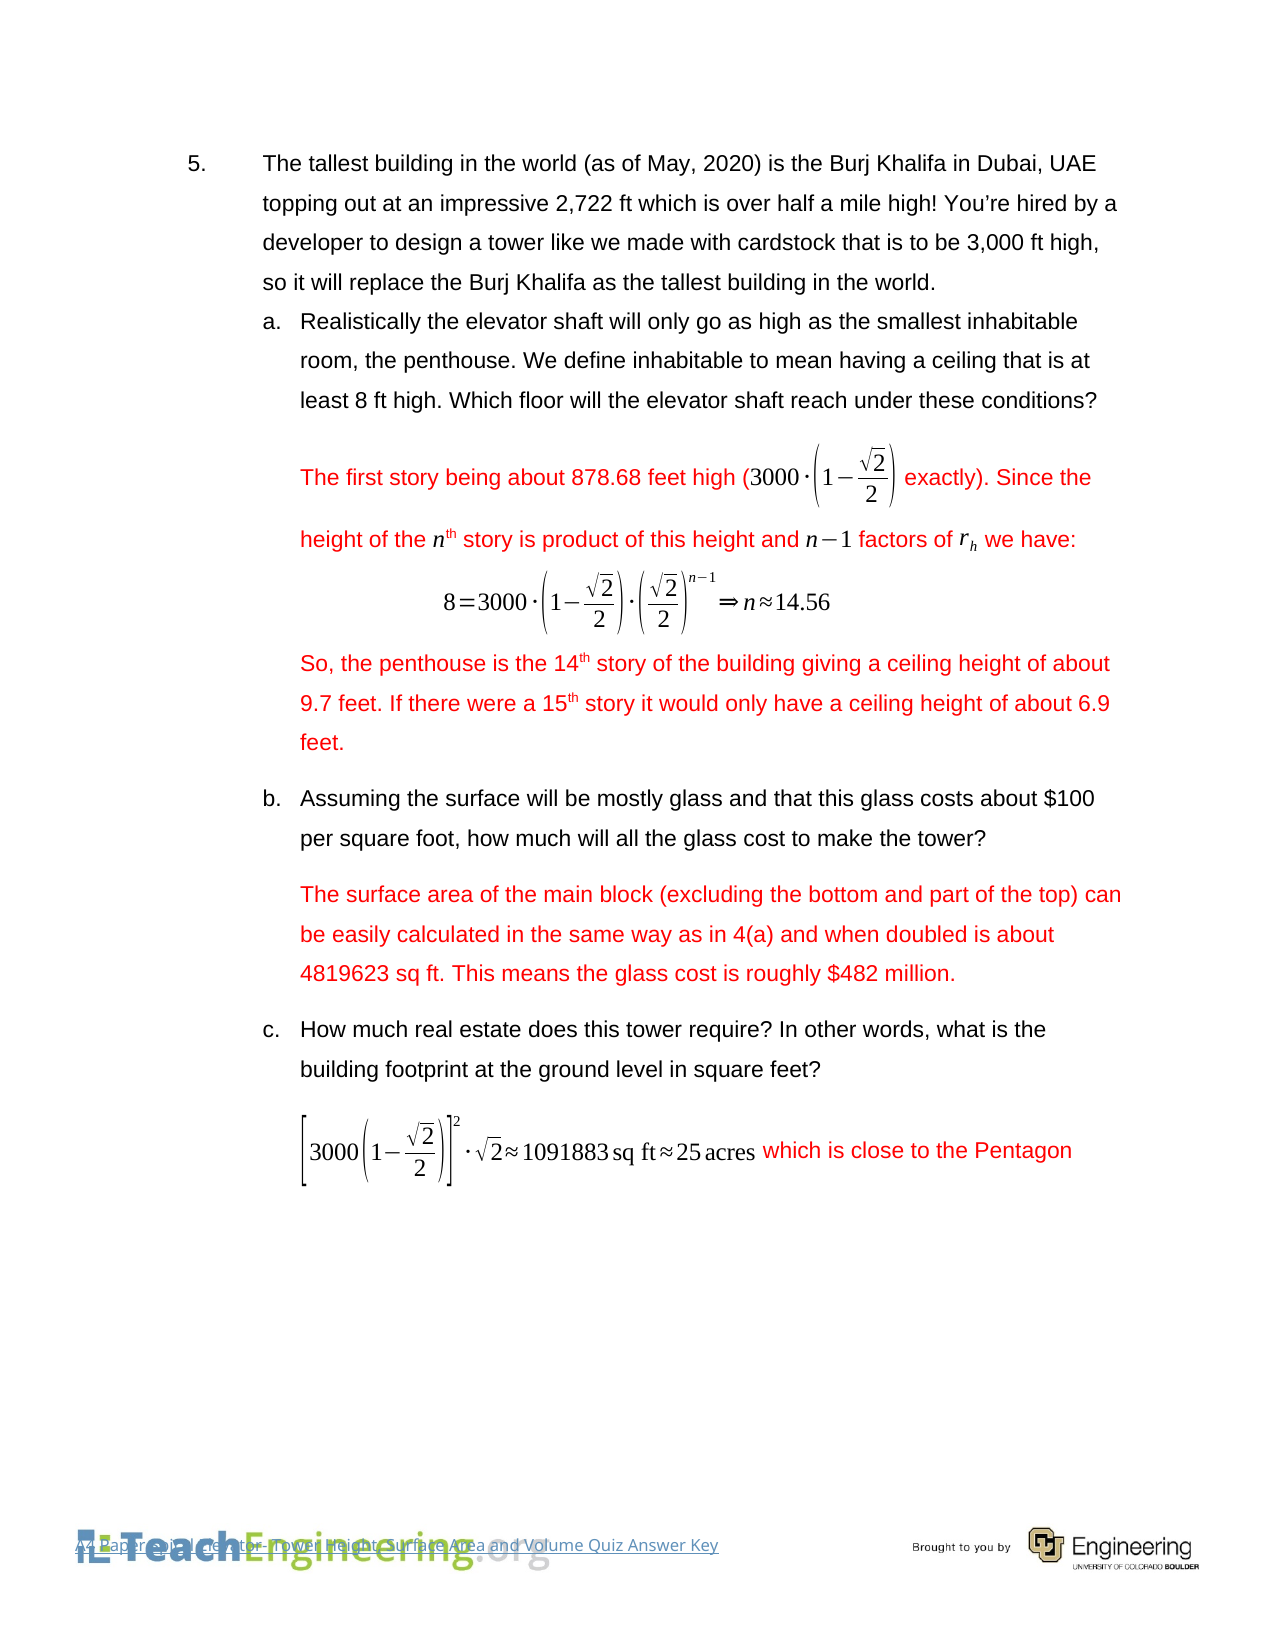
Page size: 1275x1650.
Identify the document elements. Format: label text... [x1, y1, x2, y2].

text So, the penthouse is the 14th story of the building giving a ceiling height of about 9.7 feet. If there were a 15th story it would only have a ceiling height of about 6.9 feet. [150, 650, 1125, 756]
text The surface area of the main block (excluding the bottom and part of the top) can be easily calculated in the same way as in 4(a) and when doubled is about 4819623 sq ft. This means the glass cost is roughly $482 million. [300, 881, 1125, 986]
text which is close to the Pentagon [300, 1112, 1125, 1188]
picture [591, 1540, 598, 1550]
list How much real estate does this tower require? In other words, what is the building footprint at the ground level in square feet? [262, 1016, 1125, 1082]
list Realistically the elevator shaft will only go as high as the smallest inhabitable room, the penthouse. We define inhabitable to mean having a ceiling that is at least 8 ft high. Which floor will the elevator shaft reach under these conditions? [262, 308, 1125, 413]
list Assuming the surface will be mostly glass and that this glass costs about $100 per square foot, how much will all the glass cost to make the tower? [262, 785, 1125, 851]
picture [75, 1523, 1200, 1574]
text The first story being about 878.68 feet high ( exactly). Since the height of the th story is product of this height and factors of we have: [300, 443, 1125, 555]
list The tallest building in the world (as of May, 2020) is the Burj Khalifa in Dubai, UAE topping out at an impressive 2,722 ft which is over half a mile high! You’re hired by a developer to design a tower like we made with cardstock that is to be 3,000 ft high, so it will replace the Burj Khalifa as the tallest building in the world. [187, 150, 1125, 295]
